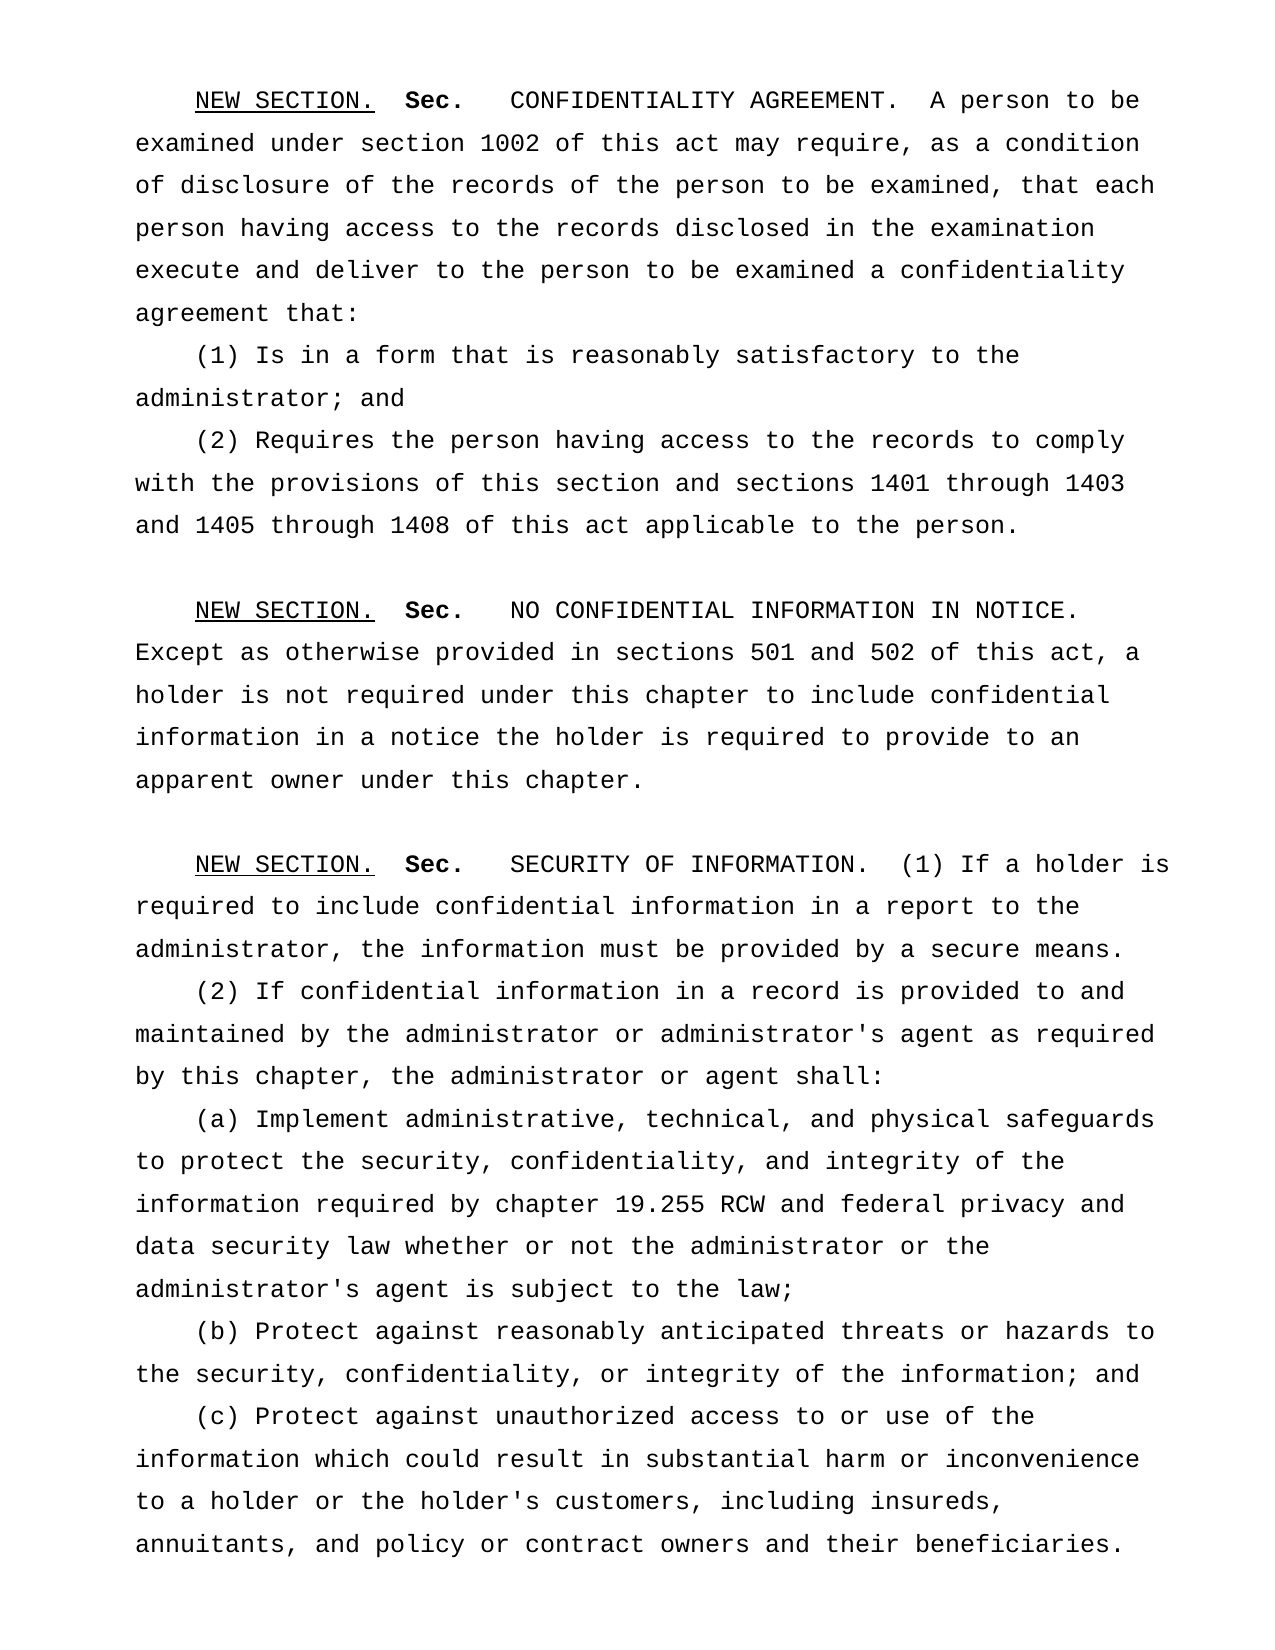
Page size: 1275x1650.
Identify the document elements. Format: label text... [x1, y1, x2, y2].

text NEW SECTION. Sec. CONFIDENTIALITY AGREEMENT. A person to be examined under section 1002 of this act may require, as a condition of disclosure of the records of the person to be examined, that each person having access to the records disclosed in the examination execute and deliver to the person to be examined a confidentiality agreement that: [135, 75, 1170, 330]
text (2) Requires the person having access to the records to comply with the provisions of this section and sections 1401 through 1403 and 1405 through 1408 of this act applicable to the person. [135, 415, 1170, 542]
text (a) Implement administrative, technical, and physical safeguards to protect the security, confidentiality, and integrity of the information required by chapter 19.255 RCW and federal privacy and data security law whether or not the administrator or the administrator's agent is subject to the law; [135, 1093, 1170, 1306]
text (1) Is in a form that is reasonably satisfactory to the administrator; and [135, 330, 1170, 415]
text (2) If confidential information in a record is provided to and maintained by the administrator or administrator's agent as required by this chapter, the administrator or agent shall: [135, 966, 1170, 1093]
text NEW SECTION. Sec. NO CONFIDENTIAL INFORMATION IN NOTICE. Except as otherwise provided in sections 501 and 502 of this act, a holder is not required under this chapter to include confidential information in a notice the holder is required to provide to an apparent owner under this chapter. [135, 584, 1170, 797]
text (b) Protect against reasonably anticipated threats or hazards to the security, confidentiality, or integrity of the information; and [135, 1306, 1170, 1391]
text NEW SECTION. Sec. SECURITY OF INFORMATION. (1) If a holder is required to include confidential information in a report to the administrator, the information must be provided by a secure means. [135, 838, 1170, 966]
text (c) Protect against unauthorized access to or use of the information which could result in substantial harm or inconvenience to a holder or the holder's customers, including insureds, annuitants, and policy or contract owners and their beneficiaries. [135, 1391, 1170, 1561]
